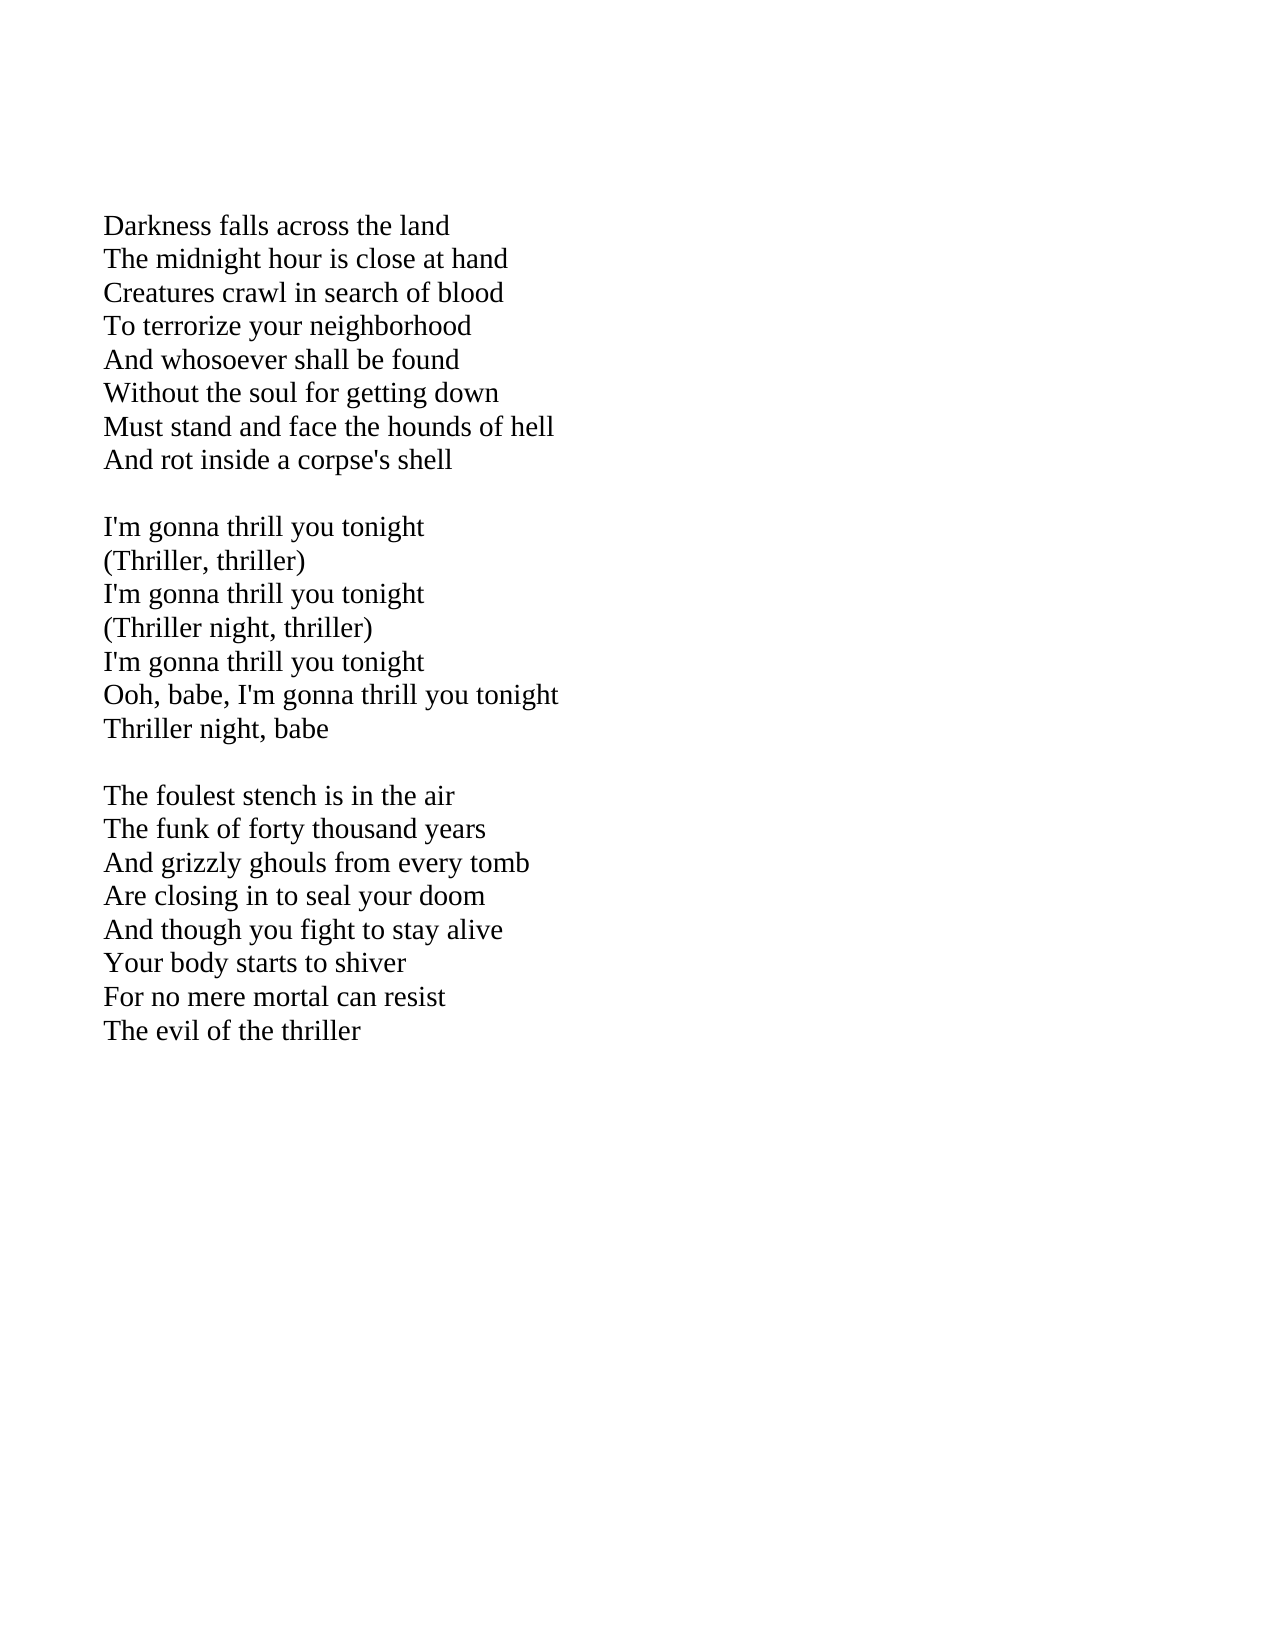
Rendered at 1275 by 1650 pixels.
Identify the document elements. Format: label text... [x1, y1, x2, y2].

text Darkness falls across the land The midnight hour is close at hand Creatures crawl in search of blood To terrorize your neighborhood And whosoever shall be found Without the soul for getting down Must stand and face the hounds of hell And rot inside a corpse's shell I'm gonna thrill you tonight (Thriller, thriller) I'm gonna thrill you tonight (Thriller night, thriller) I'm gonna thrill you tonight Ooh, babe, I'm gonna thrill you tonight Thriller night, babe The foulest stench is in the air The funk of forty thousand years And grizzly ghouls from every tomb Are closing in to seal your doom And though you fight to stay alive Your body starts to shiver For no mere mortal can resist The evil of the thriller [103, 174, 1162, 1046]
